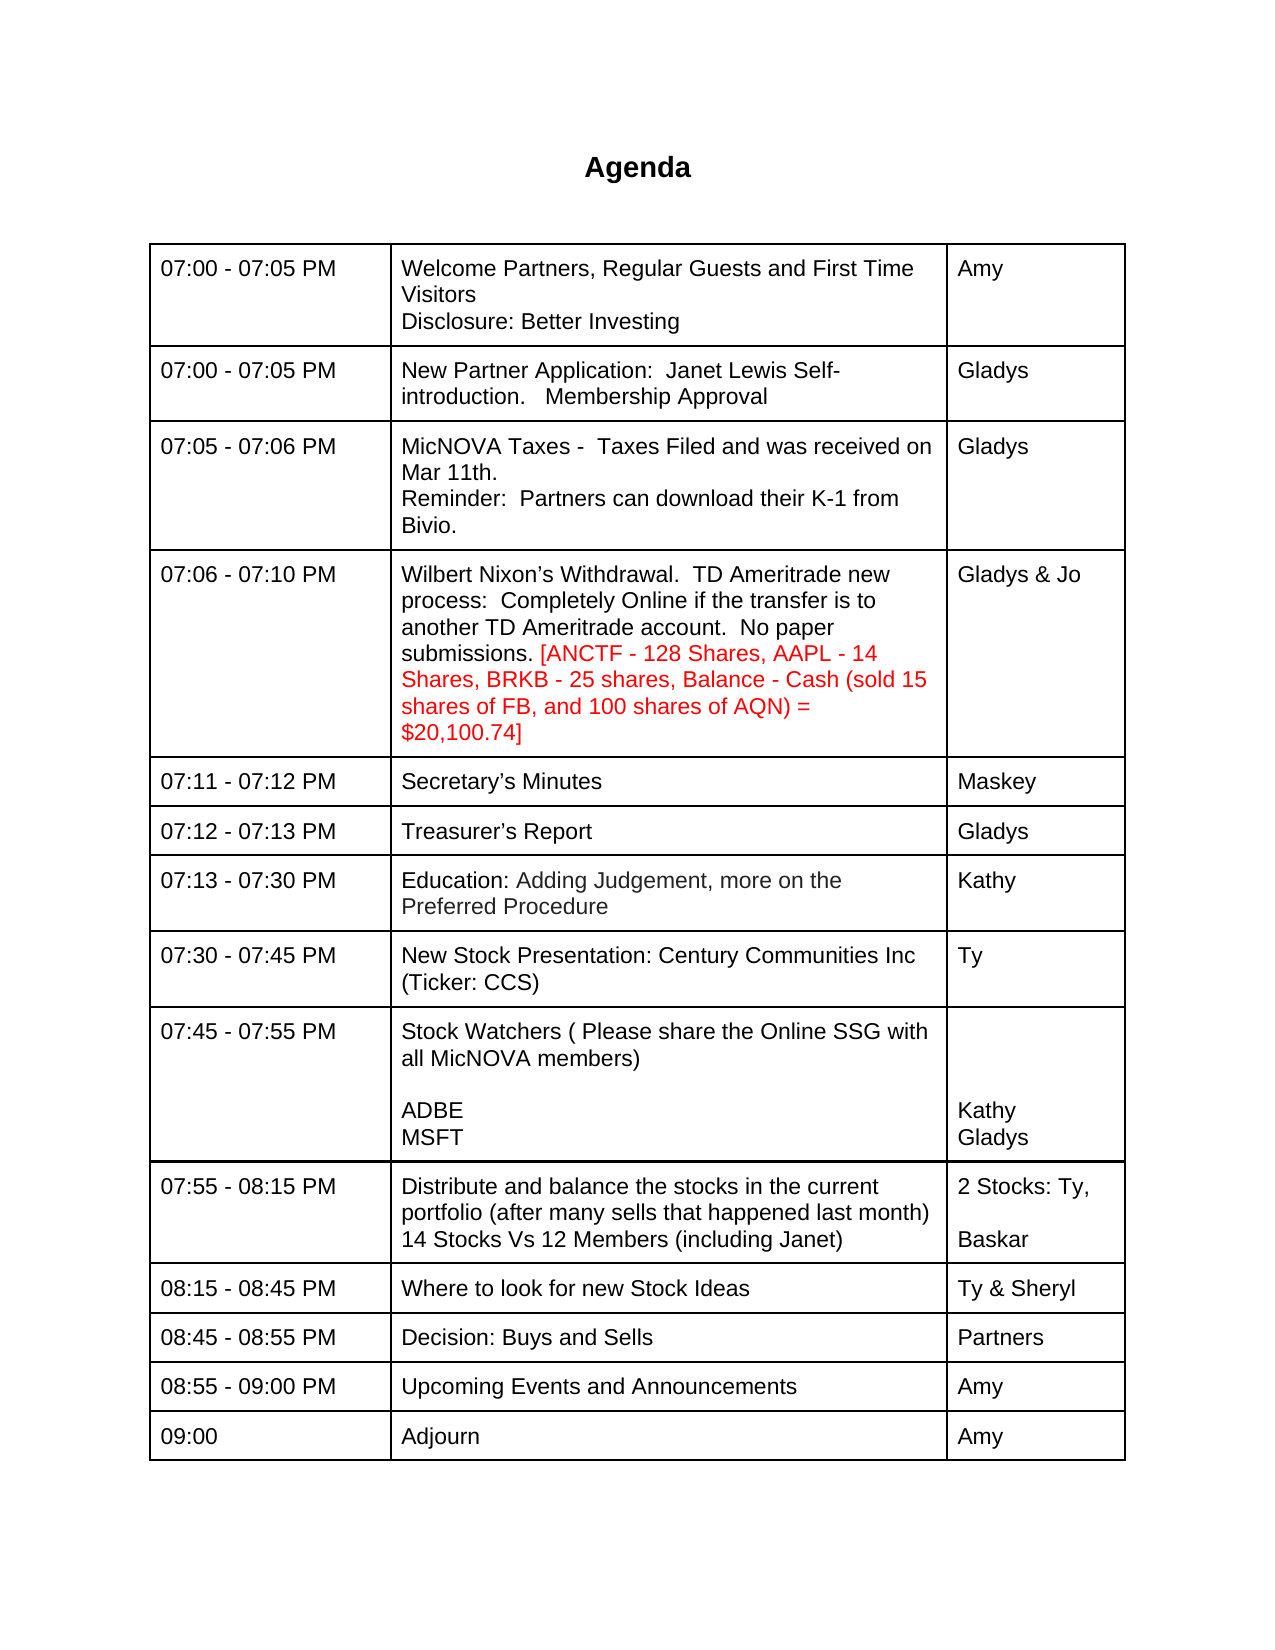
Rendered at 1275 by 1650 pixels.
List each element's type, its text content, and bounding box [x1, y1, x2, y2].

table_cell 07:06 - 07:10 PM [151, 551, 390, 756]
table_cell Partners [948, 1314, 1124, 1361]
table_cell Adjourn [392, 1412, 946, 1459]
table_cell 07:30 - 07:45 PM [151, 932, 390, 1006]
table_cell 09:00 [151, 1412, 390, 1459]
table_header Amy [948, 245, 1124, 344]
table_cell 08:45 - 08:55 PM [151, 1314, 390, 1361]
table_cell 07:11 - 07:12 PM [151, 758, 390, 805]
table_cell 07:05 - 07:06 PM [151, 422, 390, 548]
table_cell Ty & Sheryl [948, 1264, 1124, 1312]
table_cell New Stock Presentation: Century Communities Inc (Ticker: CCS) [392, 932, 946, 1006]
table_cell Upcoming Events and Announcements [392, 1363, 946, 1410]
table_cell 07:13 - 07:30 PM [151, 856, 390, 930]
table_cell Decision: Buys and Sells [392, 1314, 946, 1361]
table_cell Amy [948, 1363, 1124, 1410]
table_cell Gladys & Jo [948, 551, 1124, 756]
table_cell Gladys [948, 807, 1124, 854]
table_header 07:00 - 07:05 PM [151, 245, 390, 344]
table_cell 2 Stocks: Ty, Baskar [948, 1163, 1124, 1262]
table_cell Where to look for new Stock Ideas [392, 1264, 946, 1312]
table_cell Amy [948, 1412, 1124, 1459]
table_cell 07:12 - 07:13 PM [151, 807, 390, 854]
table_cell Gladys [948, 422, 1124, 548]
table_cell Stock Watchers ( Please share the Online SSG with all MicNOVA members) ADBE MSFT [392, 1008, 946, 1160]
table_cell New Partner Application: Janet Lewis Self-introduction. Membership Approval [392, 347, 946, 420]
table_cell Secretary’s Minutes [392, 758, 946, 805]
table_cell Ty [948, 932, 1124, 1006]
table_cell 07:45 - 07:55 PM [151, 1008, 390, 1160]
table_cell Wilbert Nixon’s Withdrawal. TD Ameritrade new process: Completely Online if the transfer is to another TD Ameritrade account. No paper submissions. [ANCTF - 128 Shares, AAPL - 14 Shares, BRKB - 25 shares, Balance - Cash (sold 15 shares of FB, and 100 shares of AQN) = $20,100.74] [392, 551, 946, 756]
table_cell Maskey [948, 758, 1124, 805]
table_cell 07:55 - 08:15 PM [151, 1163, 390, 1262]
table_cell Distribute and balance the stocks in the current portfolio (after many sells that happened last month) 14 Stocks Vs 12 Members (including Janet) [392, 1163, 946, 1262]
table_cell Kathy [948, 856, 1124, 930]
table_cell Education: Adding Judgement, more on the Preferred Procedure [392, 856, 946, 930]
table_cell 08:15 - 08:45 PM [151, 1264, 390, 1312]
table_cell Kathy Gladys [948, 1008, 1124, 1160]
table_cell MicNOVA Taxes - Taxes Filed and was received on Mar 11th. Reminder: Partners can download their K-1 from Bivio. [392, 422, 946, 548]
table_cell 07:00 - 07:05 PM [151, 347, 390, 420]
table_cell Treasurer’s Report [392, 807, 946, 854]
table_cell 08:55 - 09:00 PM [151, 1363, 390, 1410]
table_cell Gladys [948, 347, 1124, 420]
table_header Welcome Partners, Regular Guests and First Time Visitors Disclosure: Better Investing [392, 245, 946, 344]
text Agenda [150, 150, 1125, 183]
